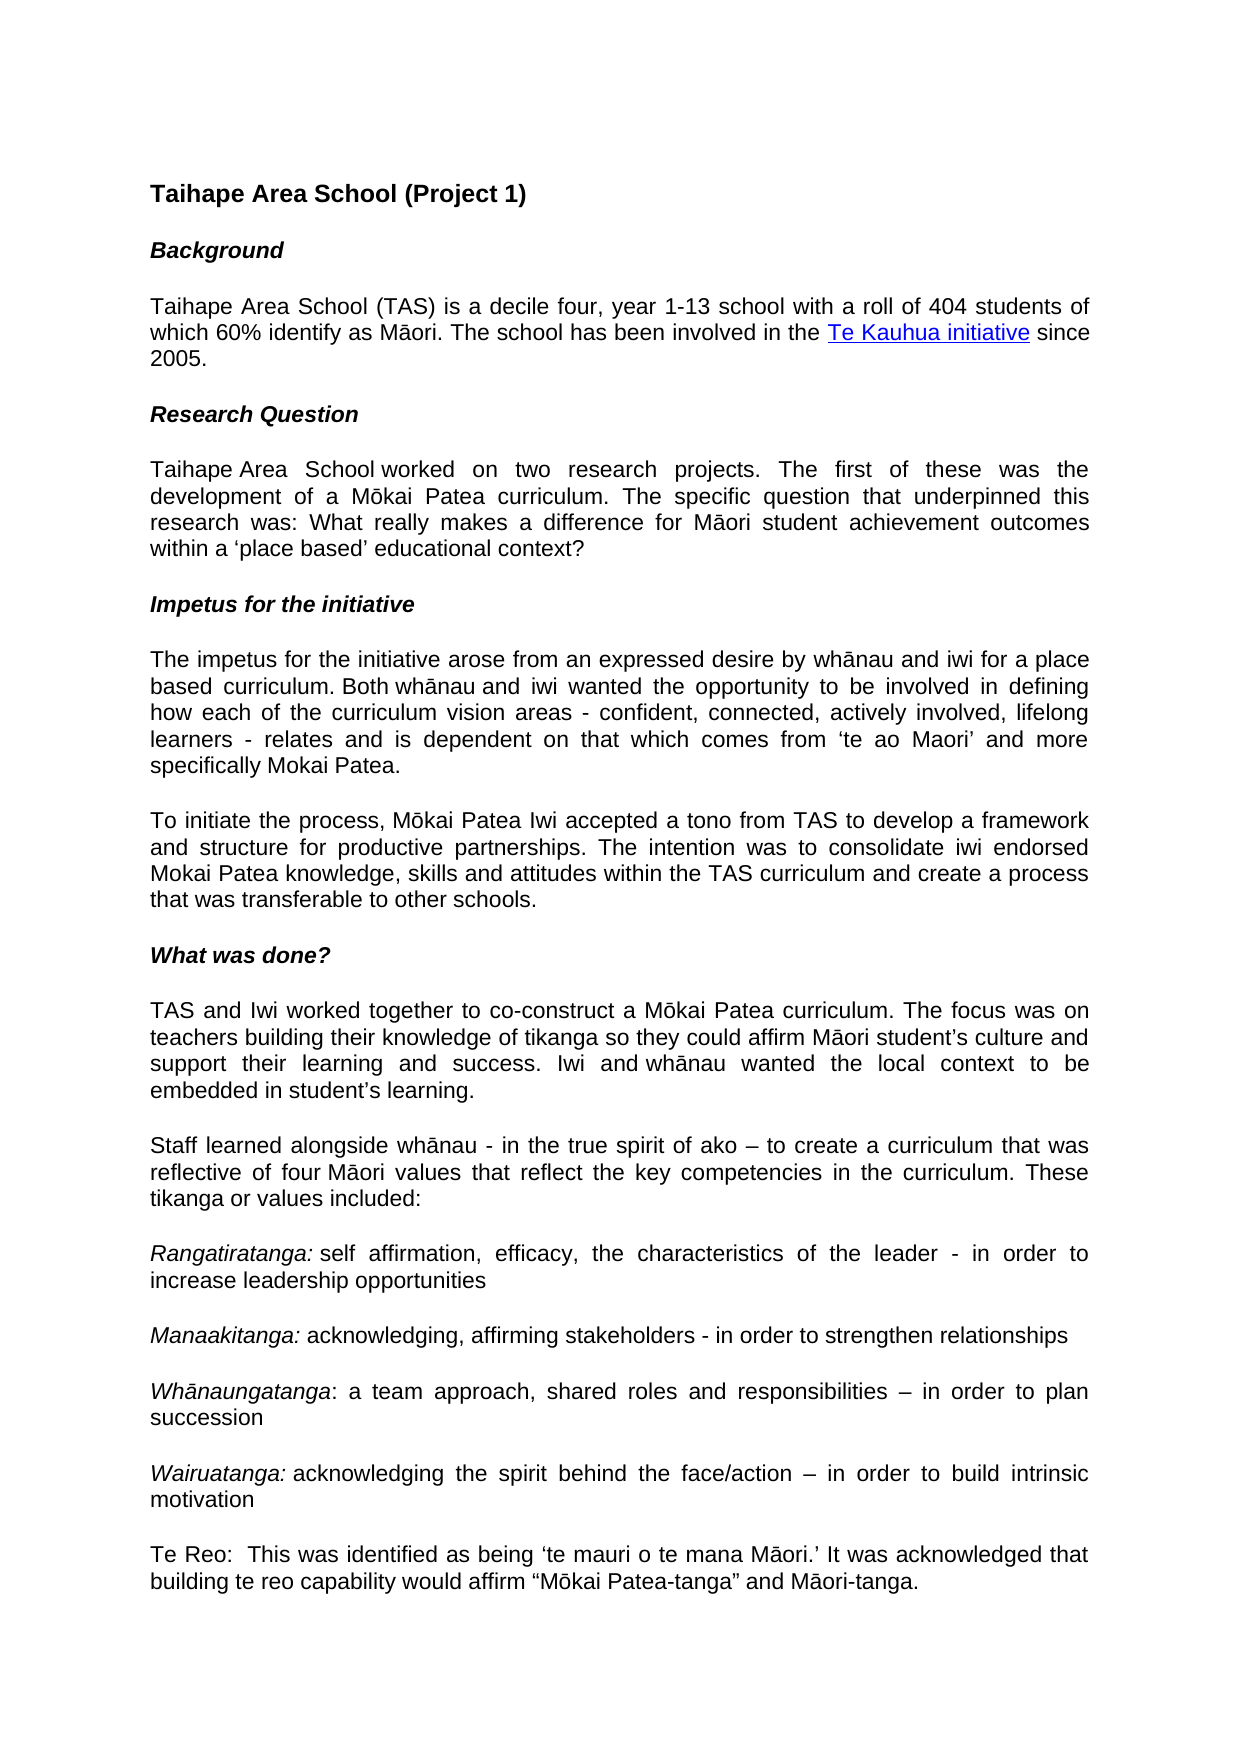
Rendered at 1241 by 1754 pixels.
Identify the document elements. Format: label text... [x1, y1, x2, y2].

text Taihape Area School (TAS) is a decile four, year 1-13 school with a roll of 404 students of which 60% identify as Māori. The school has been involved in the Te Kauhua initiative since 2005. [150, 293, 1090, 372]
text To initiate the process, Mōkai Patea Iwi accepted a tono from TAS to develop a framework and structure for productive partnerships. The intention was to consolidate iwi endorsed Mokai Patea knowledge, skills and attitudes within the TAS curriculum and create a process that was transferable to other schools. [150, 807, 1090, 913]
text Background [150, 237, 1090, 263]
text Staff learned alongside whānau - in the true spirit of ako – to create a curriculum that was reflective of four Māori values that reflect the key competencies in the curriculum. These tikanga or values included: [150, 1132, 1090, 1211]
text Research Question [150, 401, 1090, 427]
text Taihape Area School worked on two research projects. The first of these was the development of a Mōkai Patea curriculum. The specific question that underpinned this research was: What really makes a difference for Māori student achievement outcomes within a ‘place based’ educational context? [150, 456, 1090, 562]
text The impetus for the initiative arose from an expressed desire by whānau and iwi for a place based curriculum. Both whānau and iwi wanted the opportunity to be involved in defining how each of the curriculum vision areas - confident, connected, actively involved, lifelong learners - relates and is dependent on that which comes from ‘te ao Maori’ and more specifically Mokai Patea. [150, 646, 1090, 778]
text TAS and Iwi worked together to co-construct a Mōkai Patea curriculum. The focus was on teachers building their knowledge of tikanga so they could affirm Māori student’s culture and support their learning and success. Iwi and whānau wanted the local context to be embedded in student’s learning. [150, 997, 1090, 1103]
text Te Reo: This was identified as being ‘te mauri o te mana Māori.’ It was acknowledged that building te reo capability would affirm “Mōkai Patea-tanga” and Māori-tanga. [150, 1541, 1090, 1594]
text Manaakitanga: acknowledging, affirming stakeholders - in order to strengthen relationships [150, 1322, 1090, 1348]
text What was done? [150, 942, 1090, 968]
text Whānaungatanga: a team approach, shared roles and responsibilities – in order to plan succession [150, 1378, 1090, 1430]
text Impetus for the initiative [150, 591, 1090, 617]
text Wairuatanga: acknowledging the spirit behind the face/action – in order to build intrinsic motivation [150, 1459, 1090, 1512]
text Taihape Area School (Project 1) [150, 179, 1090, 208]
text Rangatiratanga: self affirmation, efficacy, the characteristics of the leader - in order to increase leadership opportunities [150, 1240, 1090, 1293]
